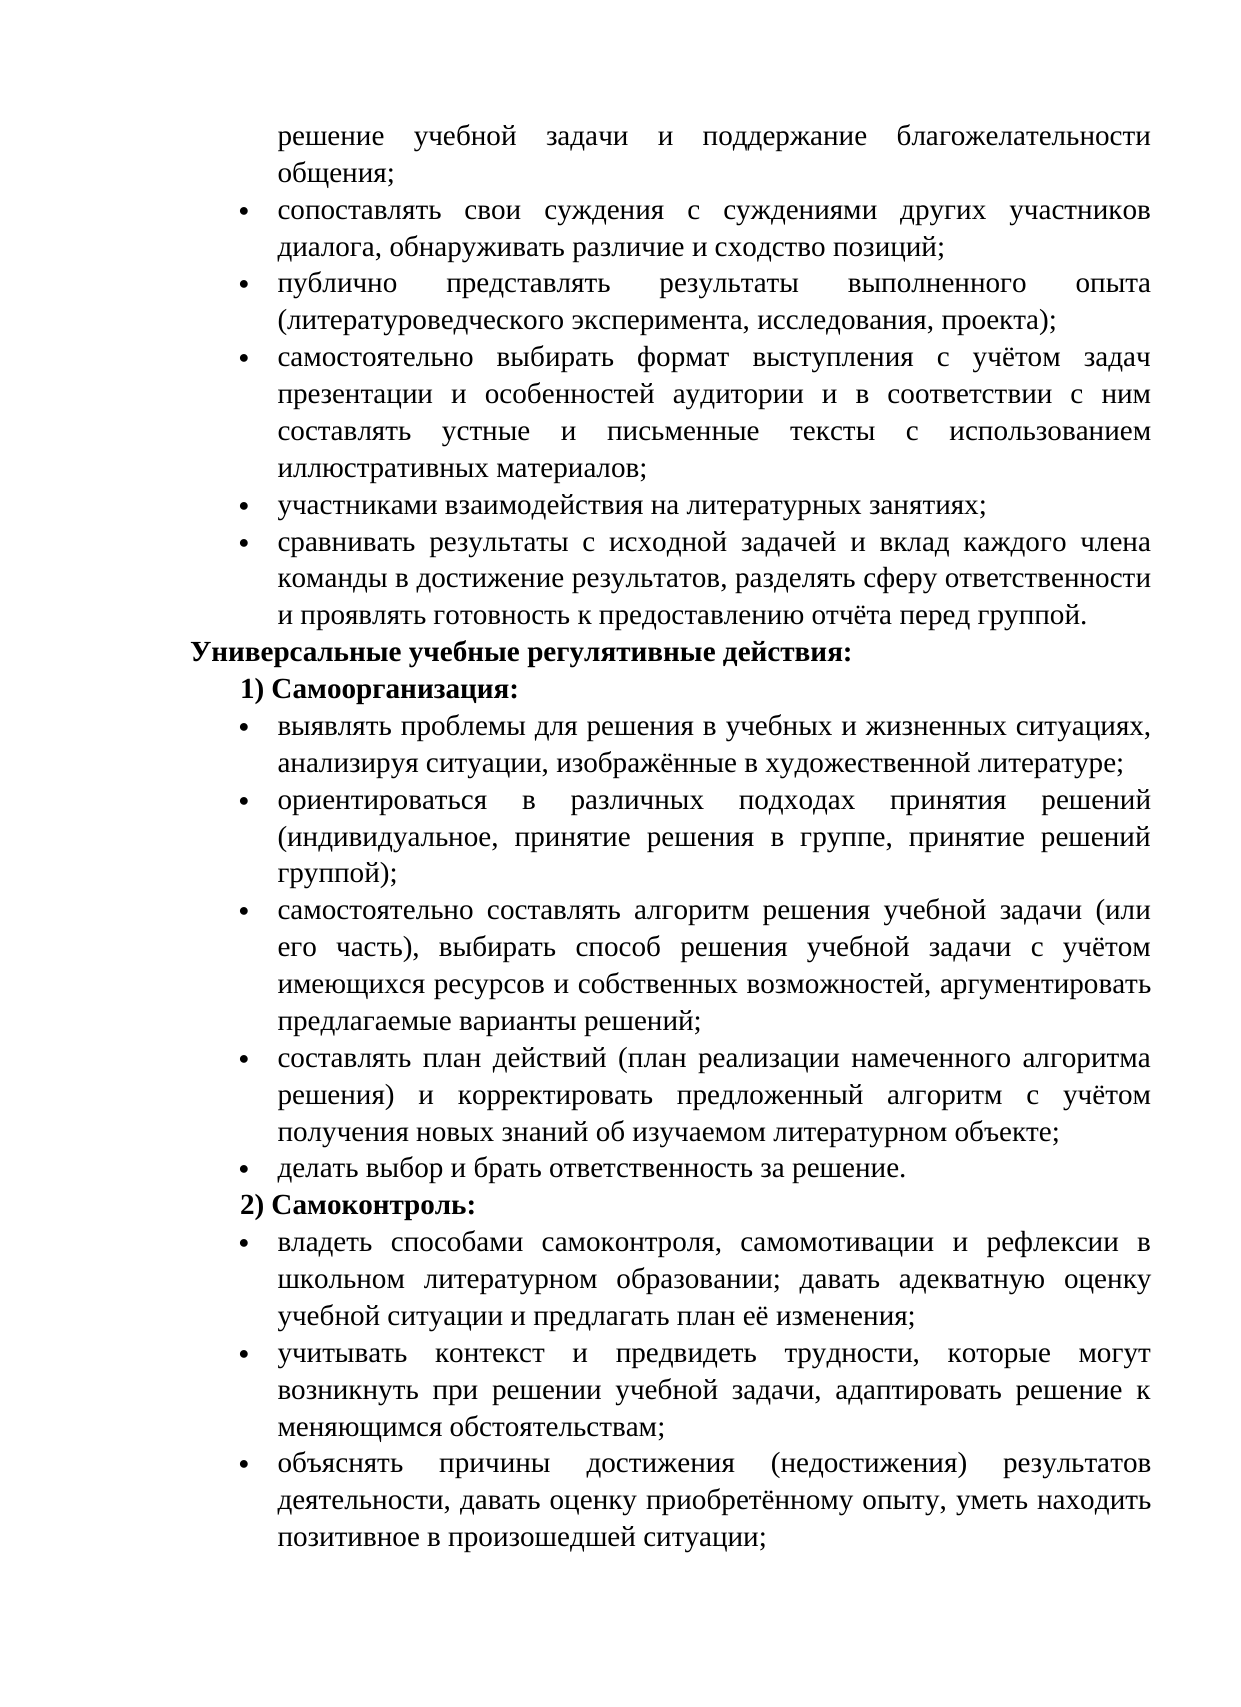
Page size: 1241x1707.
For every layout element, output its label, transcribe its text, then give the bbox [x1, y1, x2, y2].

list выявлять проблемы для решения в учебных и жизненных ситуациях, анализируя ситуации, изображённые в художественной литературе; [240, 708, 1152, 778]
list сопоставлять свои суждения с суждениями других участников диалога, обнаруживать различие и сходство позиций; [240, 192, 1152, 262]
list объяснять причины достижения (недостижения) результатов деятельности, давать оценку приобретённому опыту, уметь находить позитивное в произошедшей ситуации; [240, 1446, 1152, 1553]
text 2) Самоконтроль: [177, 1187, 1152, 1221]
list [240, 118, 1152, 188]
list делать выбор и брать ответственность за решение. [240, 1151, 1152, 1184]
list владеть способами самоконтроля, самомотивации и рефлексии в школьном литературном образовании; давать адекватную оценку учебной ситуации и предлагать план её изменения; [240, 1224, 1152, 1332]
list учитывать контекст и предвидеть трудности, которые могут возникнуть при решении учебной задачи, адаптировать решение к меняющимся обстоятельствам; [240, 1335, 1152, 1442]
list самостоятельно составлять алгоритм решения учебной задачи (или его часть), выбирать способ решения учебной задачи с учётом имеющихся ресурсов и собственных возможностей, аргументировать предлагаемые варианты решений; [240, 892, 1152, 1037]
text 1) Самоорганизация: [177, 671, 1152, 705]
list участниками взаимодействия на литературных занятиях; [240, 487, 1152, 520]
list ориентироваться в различных подходах принятия решений (индивидуальное, принятие решения в группе, принятие решений группой); [240, 782, 1152, 889]
list самостоятельно выбирать формат выступления с учётом задач презентации и особенностей аудитории и в соответствии с ним составлять устные и письменные тексты с использованием иллюстративных материалов; [240, 339, 1152, 483]
list публично представлять результаты выполненного опыта (литературоведческого эксперимента, исследования, проекта); [240, 266, 1152, 336]
list сравнивать результаты с исходной задачей и вклад каждого члена команды в достижение результатов, разделять сферу ответственности и проявлять готовность к предоставлению отчёта перед группой. [240, 524, 1152, 631]
list составлять план действий (план реализации намеченного алгоритма решения) и корректировать предложенный алгоритм с учётом получения новых знаний об изучаемом литературном объекте; [240, 1040, 1152, 1147]
text Универсальные учебные регулятивные действия: [190, 634, 1152, 668]
